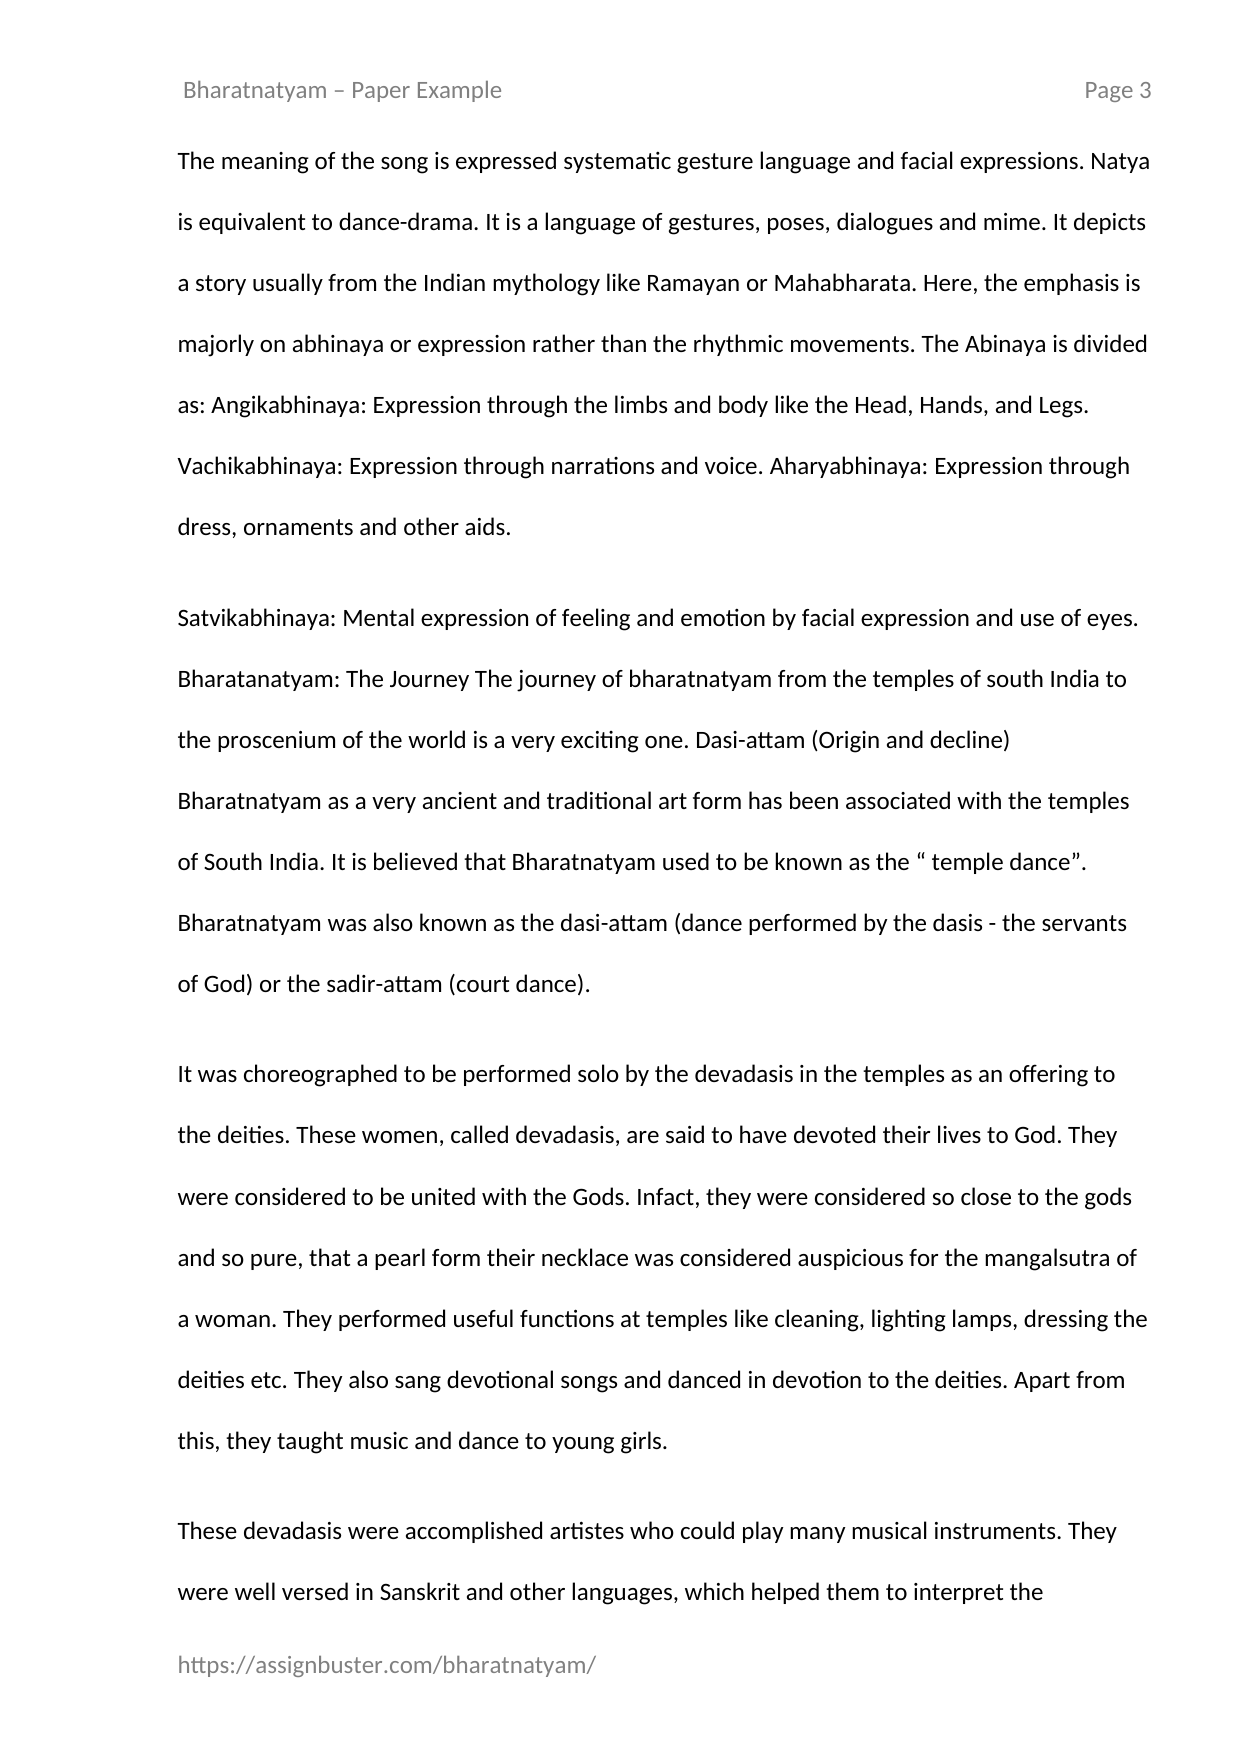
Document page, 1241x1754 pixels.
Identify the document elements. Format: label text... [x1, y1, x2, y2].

text The meaning of the song is expressed systematic gesture language and facial expressions. Natya is equivalent to dance-drama. It is a language of gestures, poses, dialogues and mime. It depicts a story usually from the Indian mythology like Ramayan or Mahabharata. Here, the emphasis is majorly on abhinaya or expression rather than the rhythmic movements. The Abinaya is divided as: Angikabhinaya: Expression through the limbs and body like the Head, Hands, and Legs. Vachikabhinaya: Expression through narrations and voice. Aharyabhinaya: Expression through dress, ornaments and other aids. [177, 145, 1152, 542]
text Satvikabhinaya: Mental expression of feeling and emotion by facial expression and use of eyes. Bharatanatyam: The Journey The journey of bharatnatyam from the temples of south India to the proscenium of the world is a very exciting one. Dasi-attam (Origin and decline) Bharatnatyam as a very ancient and traditional art form has been associated with the temples of South India. It is believed that Bharatnatyam used to be known as the “ temple dance”. Bharatnatyam was also known as the dasi-attam (dance performed by the dasis - the servants of God) or the sadir-attam (court dance). [177, 602, 1152, 998]
text It was choreographed to be performed solo by the devadasis in the temples as an offering to the deities. These women, called devadasis, are said to have devoted their lives to God. They were considered to be united with the Gods. Infact, they were considered so close to the gods and so pure, that a pearl form their necklace was considered auspicious for the mangalsutra of a woman. They performed useful functions at temples like cleaning, lighting lamps, dressing the deities etc. They also sang devotional songs and danced in devotion to the deities. Apart from this, they taught music and dance to young girls. [177, 1058, 1152, 1455]
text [177, 1515, 1152, 1607]
